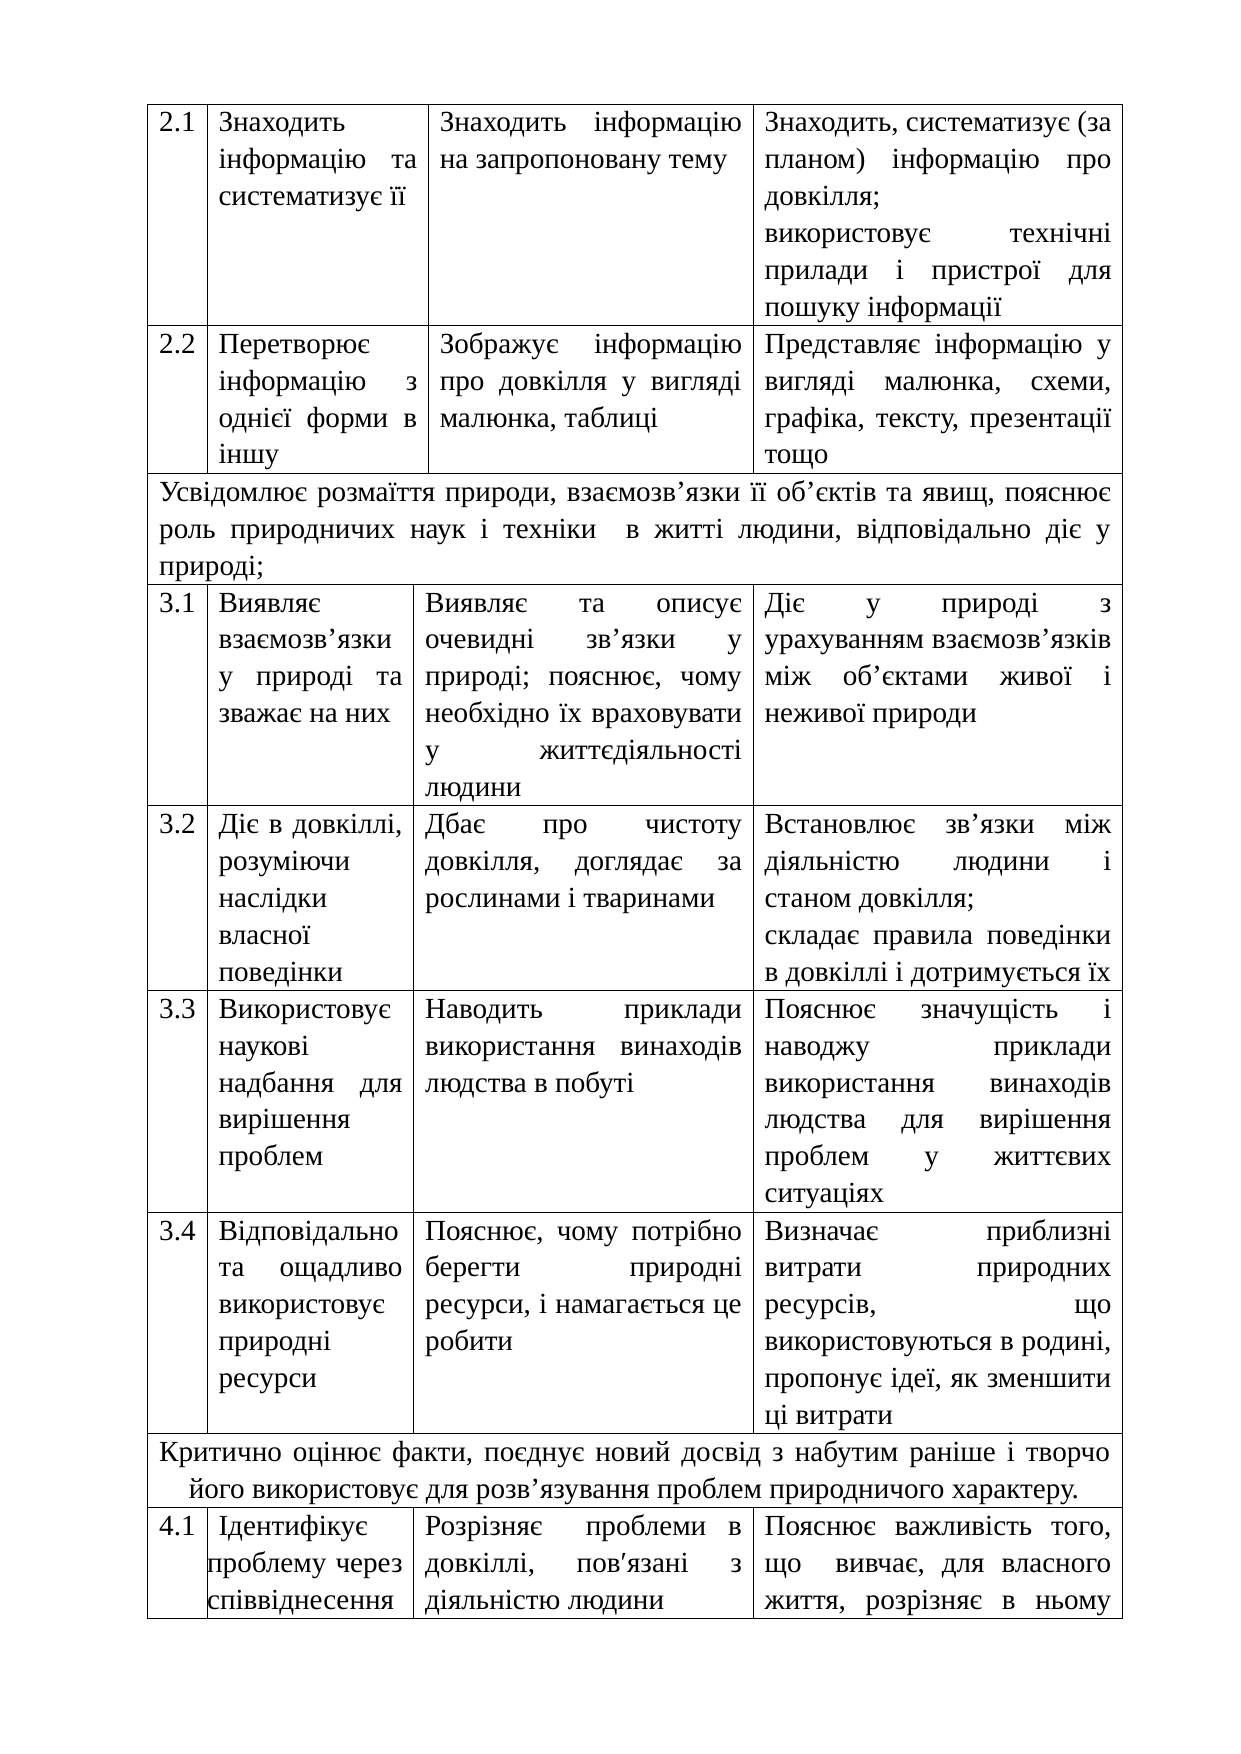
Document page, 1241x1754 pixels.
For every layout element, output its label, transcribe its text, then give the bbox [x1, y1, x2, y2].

table_cell Пояснює значущість і наводжу приклади використання винаходів людства для вирішення проблем у життєвих ситуаціях [754, 991, 1122, 1212]
table_cell 3.2 [148, 806, 207, 990]
table_cell Знаходить інформацію на запропоновану тему [429, 105, 753, 325]
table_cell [414, 1508, 753, 1618]
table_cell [754, 1508, 1122, 1618]
table_cell Критично оцінює факти, поєднує новий досвід з набутим раніше і творчо його використовує для розв’язування проблем природничого характеру. [148, 1434, 1122, 1507]
table_cell 3.4 [148, 1213, 207, 1433]
table_cell Наводить приклади використання винаходів людства в побуті [414, 991, 753, 1212]
table_cell 3.1 [148, 585, 207, 805]
table_cell Зображує інформацію про довкілля у вигляді малюнка, таблиці [429, 326, 753, 473]
table_cell Перетворює інформацію з однієї форми в іншу [208, 326, 428, 473]
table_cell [208, 1508, 413, 1618]
table_cell Використовує наукові надбання для вирішення проблем [208, 991, 413, 1212]
table_cell Виявляє та описує очевидні зв’язки у природі; пояснює, чому необхідно їх враховувати у життєдіяльності людини [414, 585, 753, 805]
table_cell 3.3 [148, 991, 207, 1212]
table_cell Визначає приблизні витрати природних ресурсів, що використовуються в родині, пропонує ідеї, як зменшити ці витрати [754, 1213, 1122, 1433]
table_cell 4.1 [148, 1508, 207, 1618]
table_cell Виявляє взаємозв’язки у природі та зважає на них [208, 585, 413, 805]
table_cell Знаходить, систематизує (за планом) інформацію про довкілля; використовує технічні прилади і пристрої для пошуку інформації [754, 105, 1122, 325]
table_cell Пояснює, чому потрібно берегти природні ресурси, і намагається це робити [414, 1213, 753, 1433]
table_cell Встановлює зв’язки між діяльністю людини і станом довкілля; складає правила поведінки в довкіллі і дотримується їх [754, 806, 1122, 990]
table_cell Представляє інформацію у вигляді малюнка, схеми, графіка, тексту, презентації тощо [754, 326, 1122, 473]
table_cell Відповідально та ощадливо використовує природні ресурси [208, 1213, 413, 1433]
table_cell Знаходить інформацію та систематизує її [208, 105, 428, 325]
table_cell Діє в довкіллі, розуміючи наслідки власної поведінки [208, 806, 413, 990]
table_cell Діє у природі з урахуванням взаємозв’язків між об’єктами живої і неживої природи [754, 585, 1122, 805]
table_cell 2.2 [148, 326, 207, 473]
table_cell Усвідомлює розмаїття природи, взаємозв’язки її об’єктів та явищ, пояснює роль природничих наук і техніки в житті людини, відповідально діє у природі; [148, 474, 1122, 584]
table_cell 2.1 [148, 105, 207, 325]
table_cell Дбає про чистоту довкілля, доглядає за рослинами і тваринами [414, 806, 753, 990]
